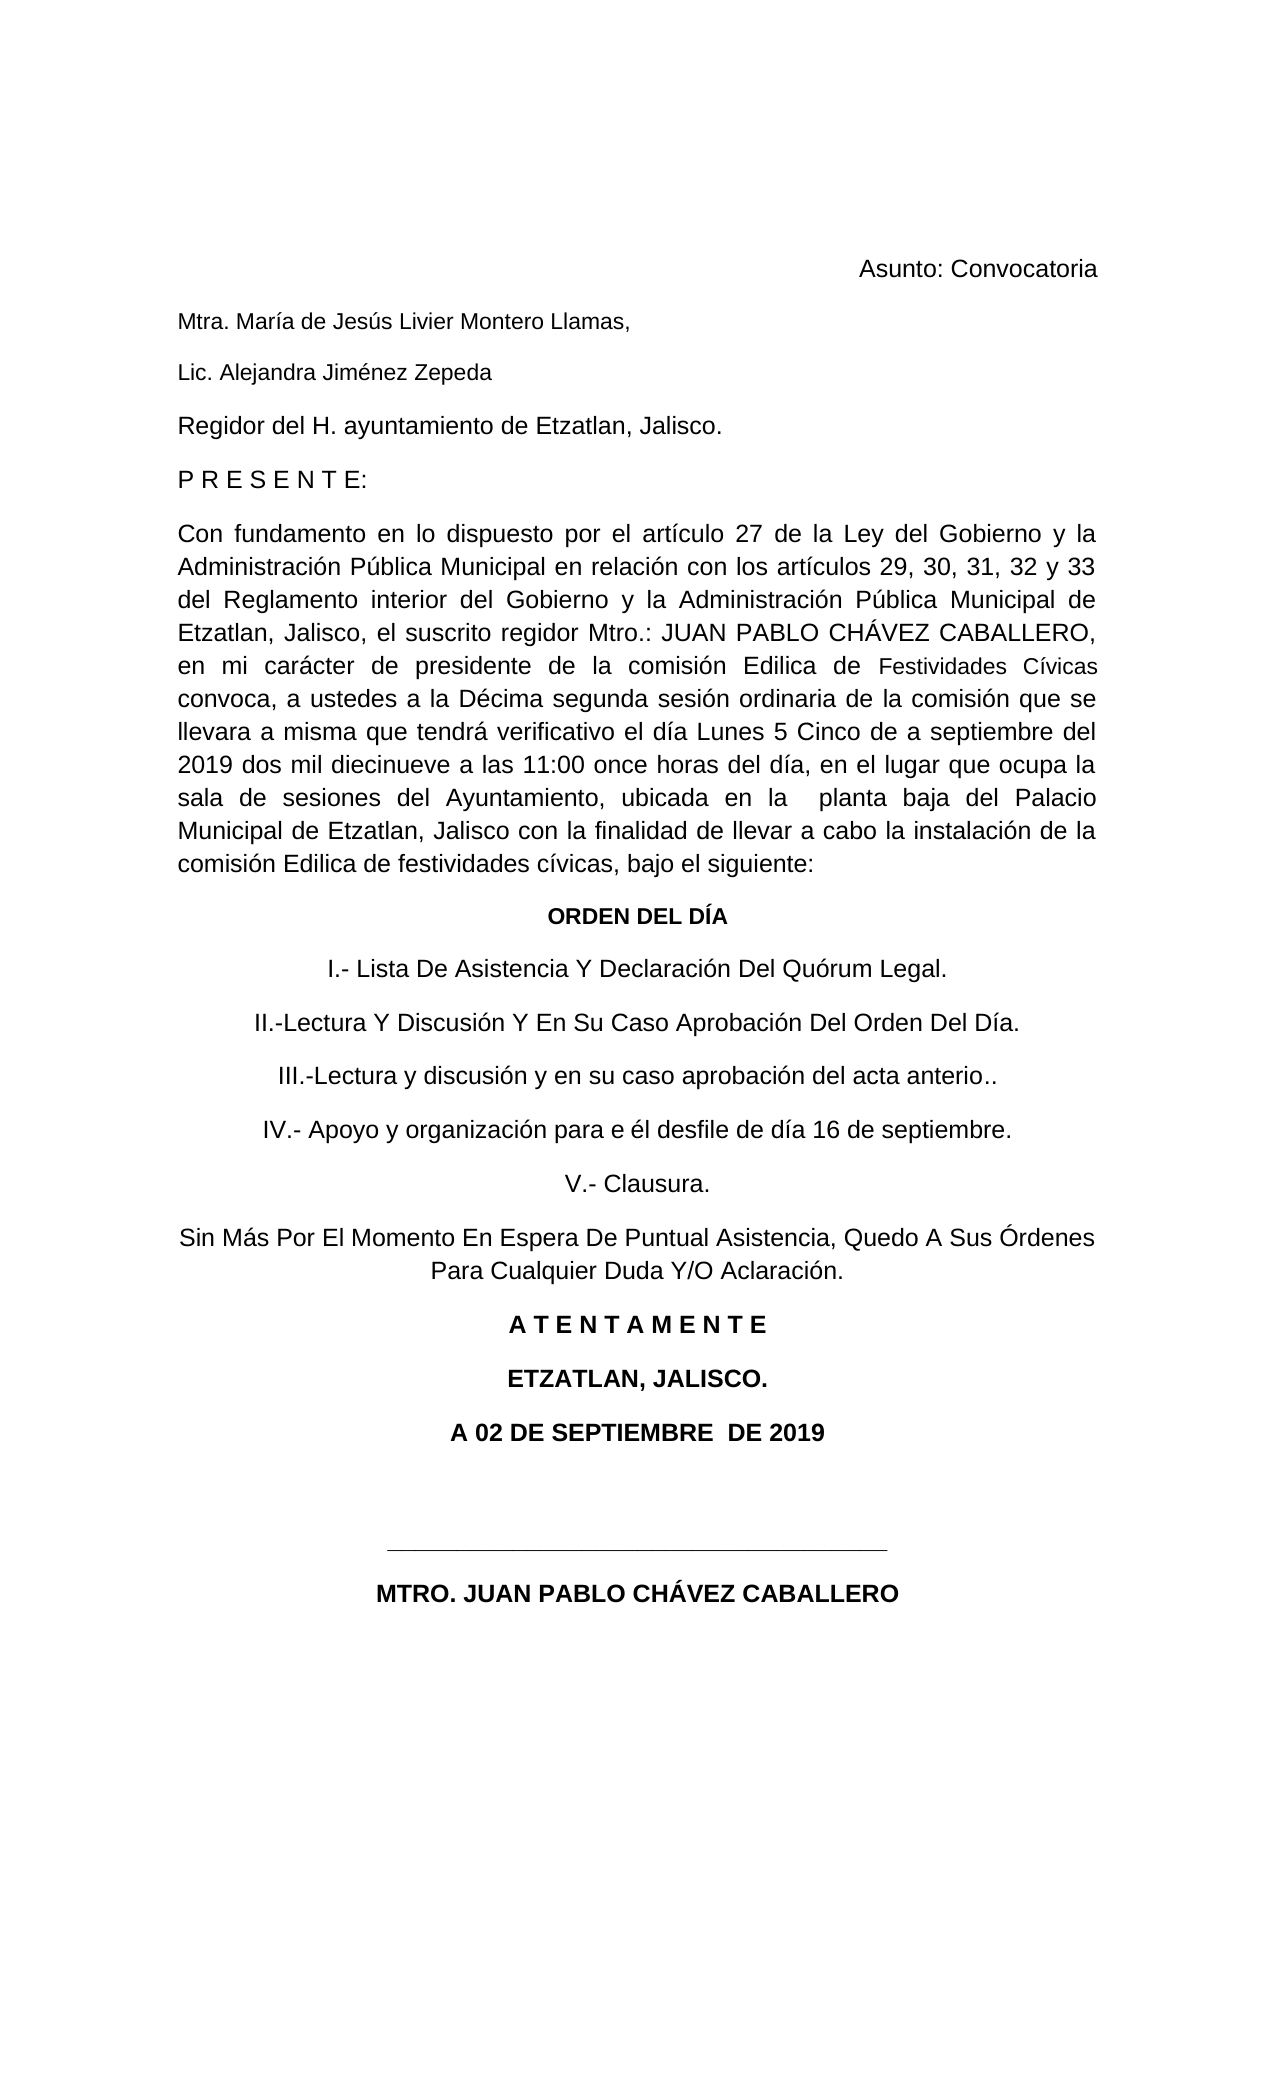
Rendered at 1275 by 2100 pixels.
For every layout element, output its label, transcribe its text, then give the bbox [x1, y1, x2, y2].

text A T E N T A M E N T E [177, 1310, 1098, 1339]
text ____________________________________ [177, 1525, 1098, 1554]
text III.-Lectura y discusión y en su caso aprobación del acta anterio.. [177, 1061, 1098, 1090]
text IV.- Apoyo y organización para e él desfile de día 16 de septiembre. [177, 1115, 1098, 1144]
text ORDEN DEL DÍA [177, 903, 1098, 929]
text Mtra. María de Jesús Livier Montero Llamas, [177, 308, 1098, 335]
text P R E S E N T E: [177, 465, 1098, 493]
text II.-Lectura Y Discusión Y En Su Caso Aprobación Del Orden Del Día. [177, 1007, 1098, 1036]
text Sin Más Por El Momento En Espera De Puntual Asistencia, Quedo A Sus Órdenes Para Cualquier Duda Y/O Aclaración. [177, 1223, 1098, 1285]
text Asunto: Convocatoria [177, 254, 1098, 283]
text V.- Clausura. [177, 1169, 1098, 1198]
text ETZATLAN, JALISCO. [177, 1364, 1098, 1392]
text A 02 DE SEPTIEMBRE DE 2019 [177, 1418, 1098, 1446]
text Lic. Alejandra Jiménez Zepeda [177, 359, 1098, 386]
text I.- Lista De Asistencia Y Declaración Del Quórum Legal. [177, 954, 1098, 982]
text Con fundamento en lo dispuesto por el artículo 27 de la Ley del Gobierno y la Administración Pública Municipal en relación con los artículos 29, 30, 31, 32 y 33 del Reglamento interior del Gobierno y la Administración Pública Municipal de Etzatlan, Jalisco, el suscrito regidor Mtro.: JUAN PABLO CHÁVEZ CABALLERO, en mi carácter de presidente de la comisión Edilica de Festividades Cívicas convoca, a ustedes a la Décima segunda sesión ordinaria de la comisión que se llevara a misma que tendrá verificativo el día Lunes 5 Cinco de a septiembre del 2019 dos mil diecinueve a las 11:00 once horas del día, en el lugar que ocupa la sala de sesiones del Ayuntamiento, ubicada en la planta baja del Palacio Municipal de Etzatlan, Jalisco con la finalidad de llevar a cabo la instalación de la comisión Edilica de festividades cívicas, bajo el siguiente: [177, 518, 1098, 877]
text Regidor del H. ayuntamiento de Etzatlan, Jalisco. [177, 411, 1098, 439]
text MTRO. JUAN PABLO CHÁVEZ CABALLERO [177, 1579, 1098, 1608]
